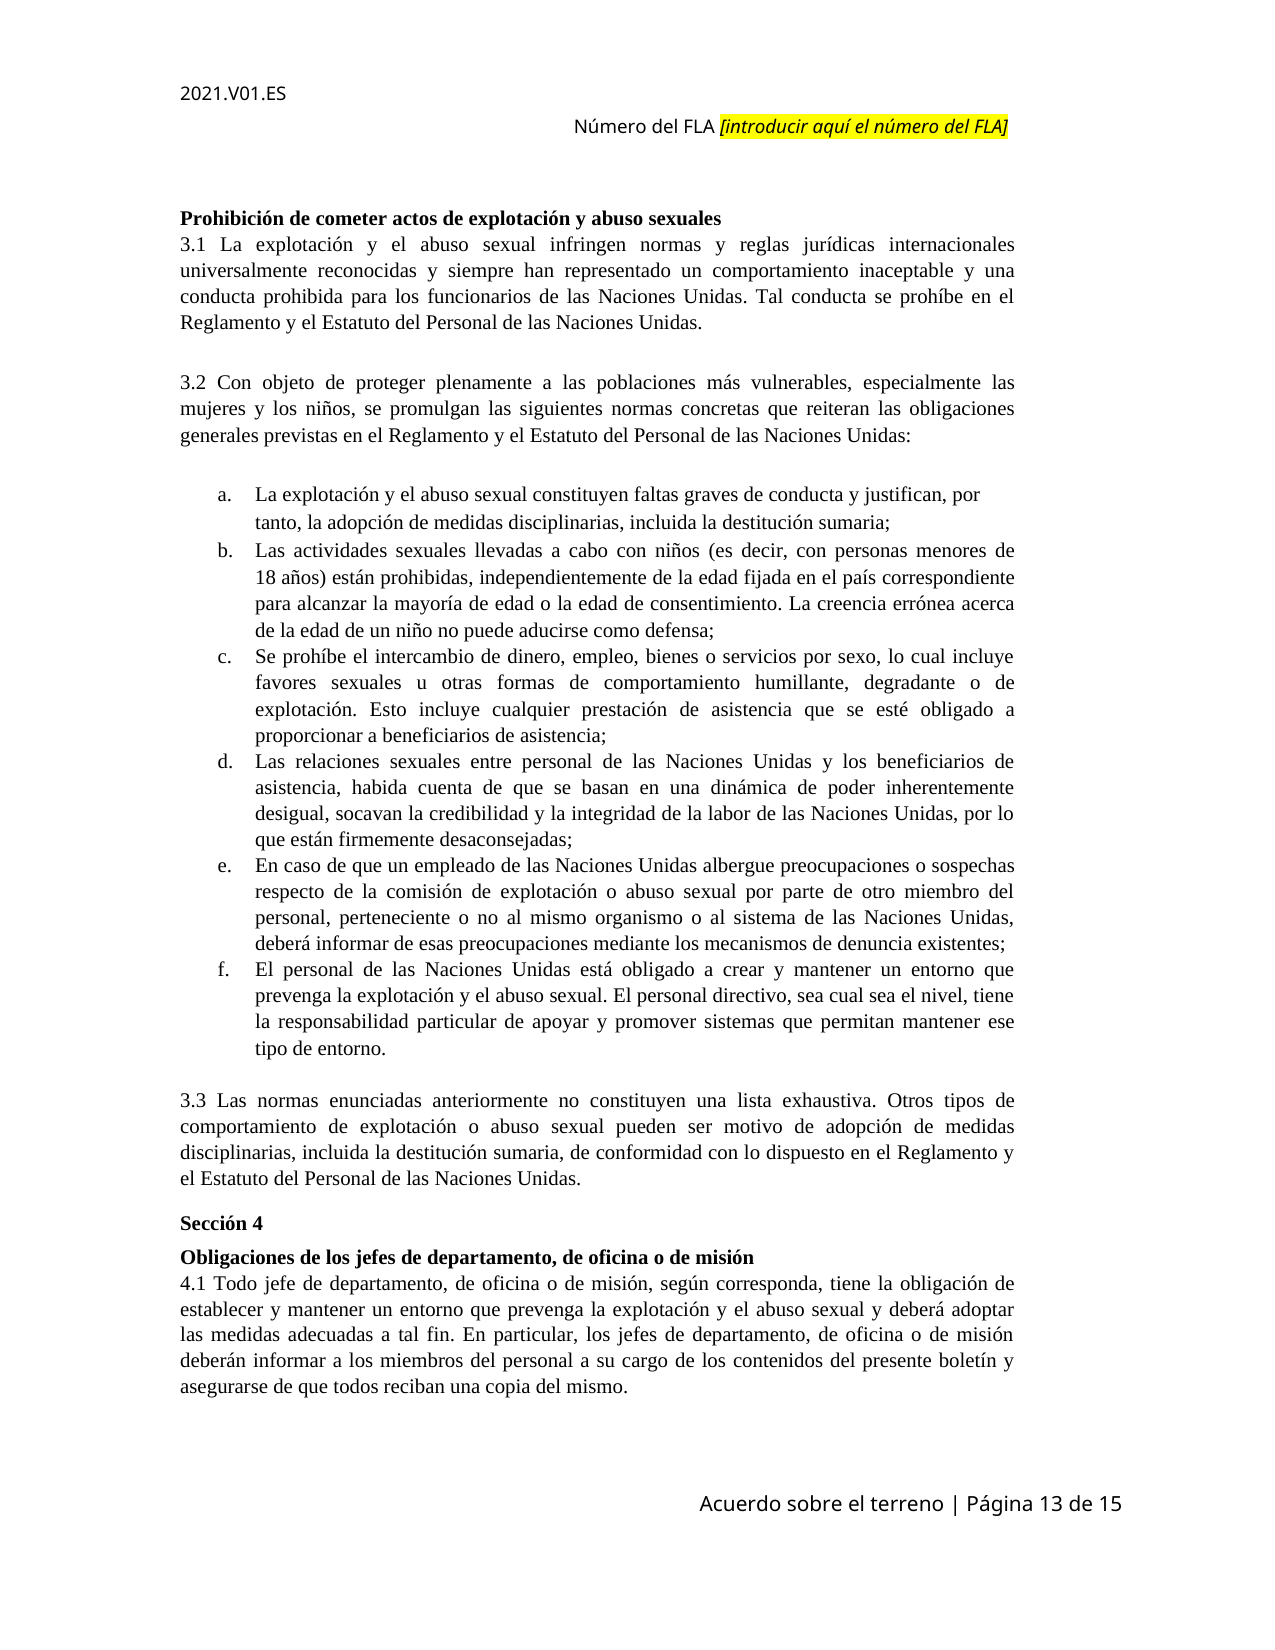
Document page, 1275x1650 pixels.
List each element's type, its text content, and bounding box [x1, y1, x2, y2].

text 3.2 Con objeto de proteger plenamente a las poblaciones más vulnerables, especialmente las mujeres y los niños, se promulgan las siguientes normas concretas que reiteran las obligaciones generales previstas en el Reglamento y el Estatuto del Personal de las Naciones Unidas: [180, 369, 1016, 447]
text Obligaciones de los jefes de departamento, de oficina o de misión [180, 1237, 1122, 1271]
list Se prohíbe el intercambio de dinero, empleo, bienes o servicios por sexo, lo cual incluye favores sexuales u otras formas de comportamiento humillante, degradante o de explotación. Esto incluye cualquier prestación de asistencia que se esté obligado a proporcionar a beneficiarios de asistencia; [217, 644, 1016, 747]
text Prohibición de cometer actos de explotación y abuso sexuales [180, 199, 1122, 232]
text 3.1 La explotación y el abuso sexual infringen normas y reglas jurídicas internacionales universalmente reconocidas y siempre han representado un comportamiento inaceptable y una conducta prohibida para los funcionarios de las Naciones Unidas. Tal conducta se prohíbe en el Reglamento y el Estatuto del Personal de las Naciones Unidas. [180, 232, 1016, 334]
text 3.3 Las normas enunciadas anteriormente no constituyen una lista exhaustiva. Otros tipos de comportamiento de explotación o abuso sexual pueden ser motivo de adopción de medidas disciplinarias, incluida la destitución sumaria, de conformidad con lo dispuesto en el Reglamento y el Estatuto del Personal de las Naciones Unidas. [180, 1088, 1016, 1190]
text 4.1 Todo jefe de departamento, de oficina o de misión, según corresponda, tiene la obligación de establecer y mantener un entorno que prevenga la explotación y el abuso sexual y deberá adoptar las medidas adecuadas a tal fin. En particular, los jefes de departamento, de oficina o de misión deberán informar a los miembros del personal a su cargo de los contenidos del presente boletín y asegurarse de que todos reciban una copia del mismo. [180, 1271, 1016, 1398]
list El personal de las Naciones Unidas está obligado a crear y mantener un entorno que prevenga la explotación y el abuso sexual. El personal directivo, sea cual sea el nivel, tiene la responsabilidad particular de apoyar y promover sistemas que permitan mantener ese tipo de entorno. [217, 957, 1016, 1059]
list Las actividades sexuales llevadas a cabo con niños (es decir, con personas menores de 18 años) están prohibidas, independientemente de la edad fijada en el país correspondiente para alcanzar la mayoría de edad o la edad de consentimiento. La creencia errónea acerca de la edad de un niño no puede aducirse como defensa; [217, 538, 1016, 642]
list En caso de que un empleado de las Naciones Unidas albergue preocupaciones o sospechas respecto de la comisión de explotación o abuso sexual por parte de otro miembro del personal, perteneciente o no al mismo organismo o al sistema de las Naciones Unidas, deberá informar de esas preocupaciones mediante los mecanismos de denuncia existentes; [217, 853, 1016, 955]
text Sección 4 [180, 1204, 1122, 1237]
list Las relaciones sexuales entre personal de las Naciones Unidas y los beneficiarios de asistencia, habida cuenta de que se basan en una dinámica de poder inherentemente desigual, socavan la credibilidad y la integridad de la labor de las Naciones Unidas, por lo que están firmemente desaconsejadas; [217, 749, 1016, 851]
list La explotación y el abuso sexual constituyen faltas graves de conducta y justifican, por tanto, la adopción de medidas disciplinarias, incluida la destitución sumaria; [217, 482, 1016, 534]
